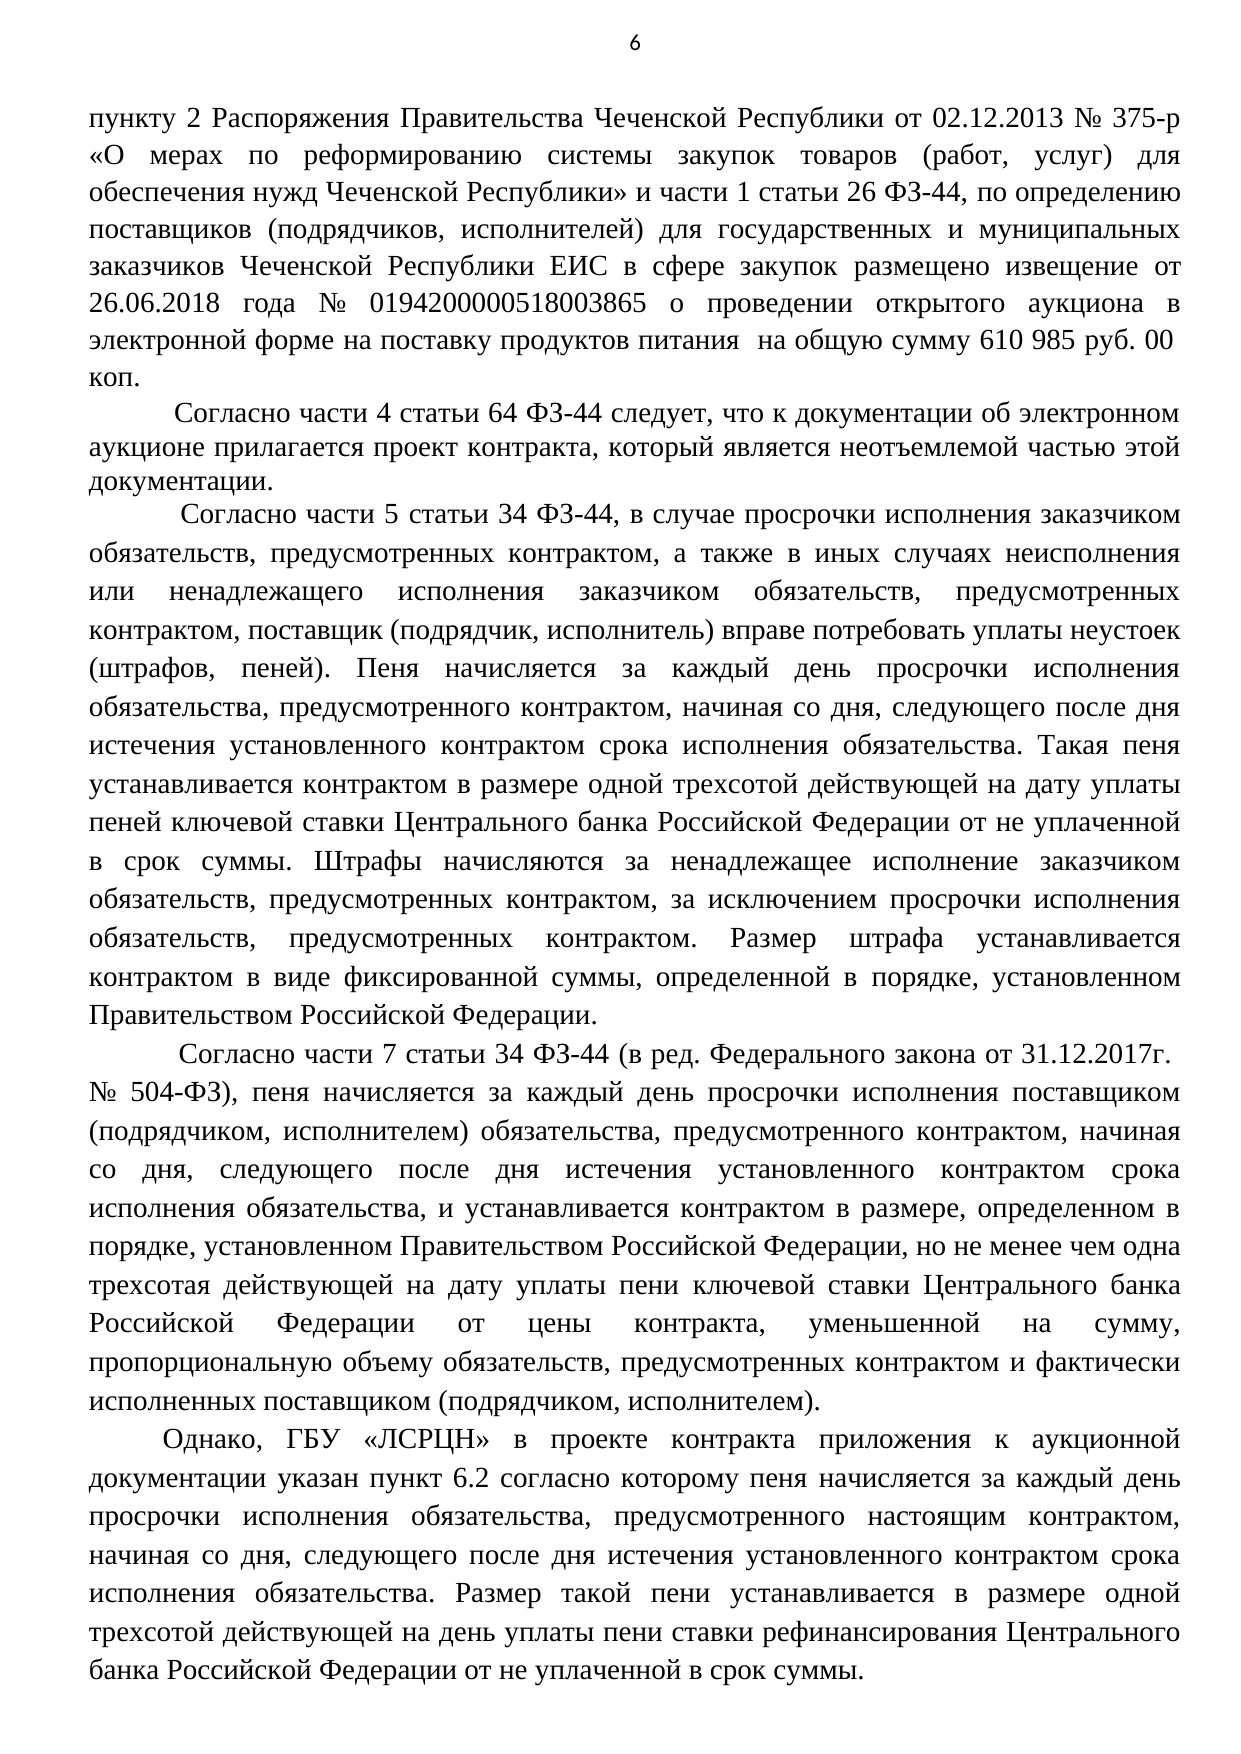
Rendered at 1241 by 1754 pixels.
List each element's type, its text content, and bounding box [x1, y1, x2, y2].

text Согласно части 5 статьи 34 ФЗ-44, в случае просрочки исполнения заказчиком обязательств, предусмотренных контрактом, а также в иных случаях неисполнения или ненадлежащего исполнения заказчиком обязательств, предусмотренных контрактом, поставщик (подрядчик, исполнитель) вправе потребовать уплаты неустоек (штрафов, пеней). Пеня начисляется за каждый день просрочки исполнения обязательства, предусмотренного контрактом, начиная со дня, следующего после дня истечения установленного контрактом срока исполнения обязательства. Такая пеня устанавливается контрактом в размере одной трехсотой действующей на дату уплаты пеней ключевой ставки Центрального банка Российской Федерации от не уплаченной в срок суммы. Штрафы начисляются за ненадлежащее исполнение заказчиком обязательств, предусмотренных контрактом, за исключением просрочки исполнения обязательств, предусмотренных контрактом. Размер штрафа устанавливается контрактом в виде фиксированной суммы, определенной в порядке, установленном Правительством Российской Федерации. [89, 496, 1181, 1031]
text Согласно части 4 статьи 64 ФЗ-44 следует, что к документации об электронном аукционе прилагается проект контракта, который является неотъемлемой частью этой документации. [89, 396, 1181, 496]
text Однако, ГБУ «ЛСРЦН» в проекте контракта приложения к аукционной документации указан пункт 6.2 согласно которому пеня начисляется за каждый день просрочки исполнения обязательства, предусмотренного настоящим контрактом, начиная со дня, следующего после дня истечения установленного контрактом срока исполнения обязательства. Размер такой пени устанавливается в размере одной трехсотой действующей на день уплаты пени ставки рефинансирования Центрального банка Российской Федерации от не уплаченной в срок суммы. [89, 1421, 1181, 1686]
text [89, 101, 1181, 392]
text Согласно части 7 статьи 34 ФЗ-44 (в ред. Федерального закона от 31.12.2017г. № 504-ФЗ), пеня начисляется за каждый день просрочки исполнения поставщиком (подрядчиком, исполнителем) обязательства, предусмотренного контрактом, начиная со дня, следующего после дня истечения установленного контрактом срока исполнения обязательства, и устанавливается контрактом в размере, определенном в порядке, установленном Правительством Российской Федерации, но не менее чем одна трехсотая действующей на дату уплаты пени ключевой ставки Центрального банка Российской Федерации от цены контракта, уменьшенной на сумму, пропорциональную объему обязательств, предусмотренных контрактом и фактически исполненных поставщиком (подрядчиком, исполнителем). [89, 1036, 1181, 1416]
